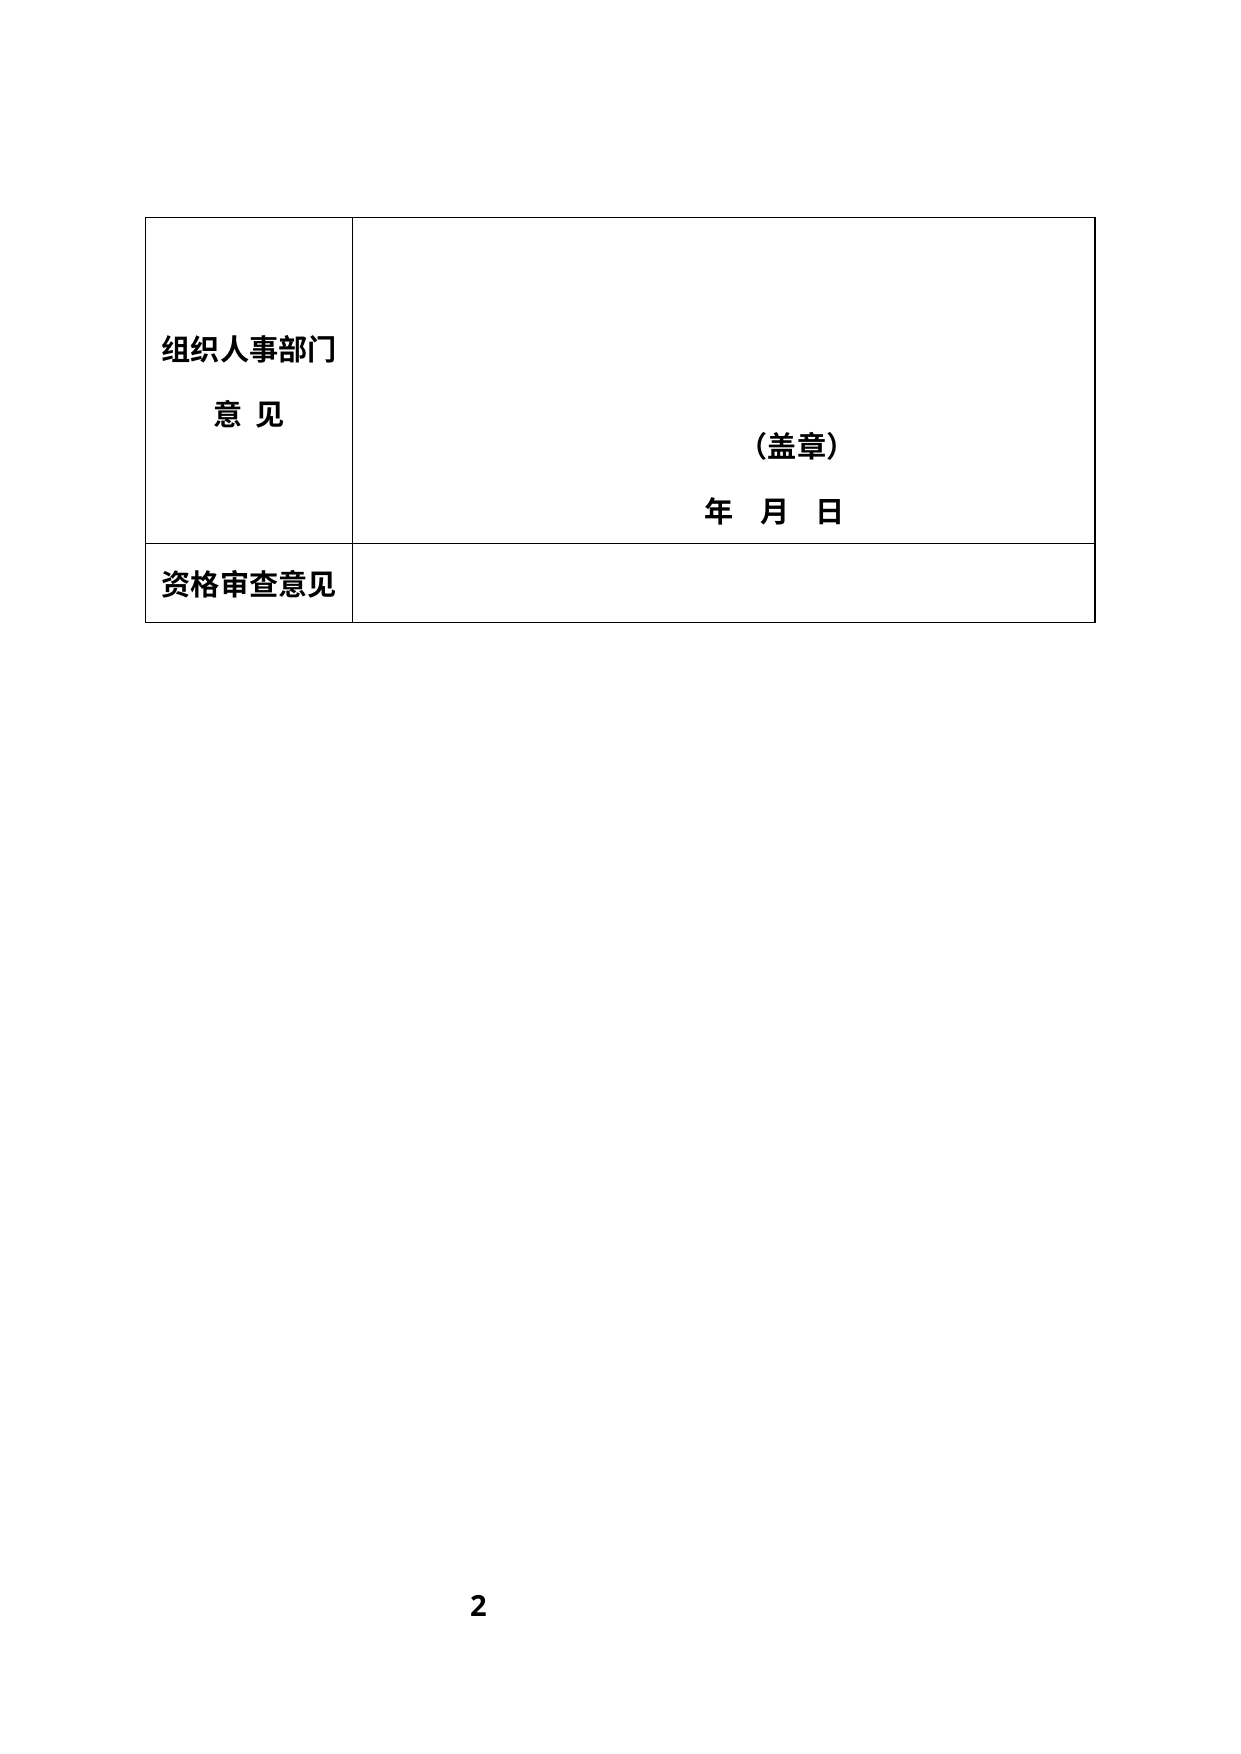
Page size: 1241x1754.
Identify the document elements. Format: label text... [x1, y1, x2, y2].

table_cell 组织人事部门意 见 [146, 218, 352, 543]
table_cell [353, 544, 1094, 622]
table_cell 资格审查意见 [146, 544, 352, 622]
table_cell （盖章） 年 月 日 [353, 218, 1094, 543]
